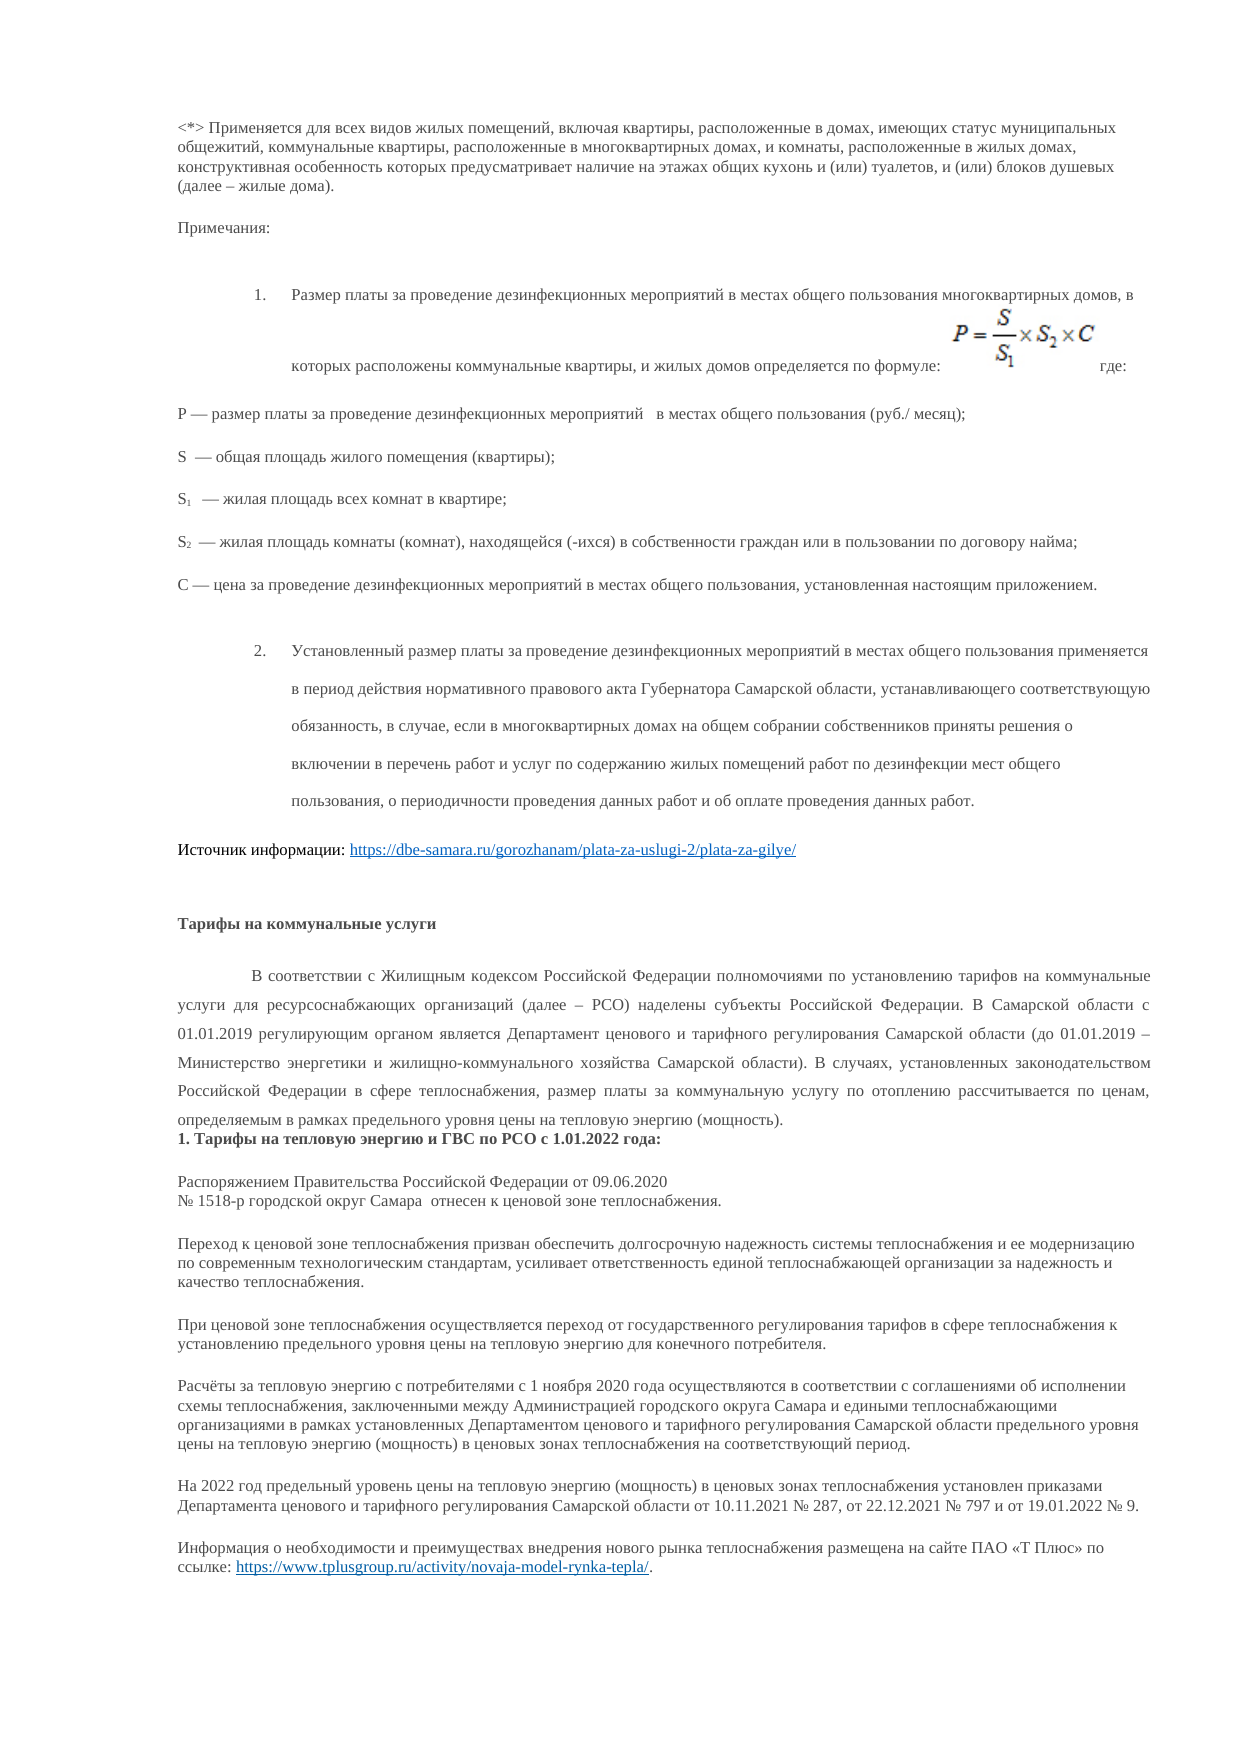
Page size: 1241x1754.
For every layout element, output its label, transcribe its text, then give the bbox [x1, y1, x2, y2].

text <*> Применяется для всех видов жилых помещений, включая квартиры, расположенные в домах, имеющих статус муниципальных общежитий, коммунальные квартиры, расположенные в многоквартирных домах, и комнаты, расположенные в жилых домах, конструктивная особенность которых предусматривает наличие на этажах общих кухонь и (или) туалетов, и (или) блоков душевых (далее – жилые дома). [177, 118, 1152, 195]
list Установленный размер платы за проведение дезинфекционных мероприятий в местах общего пользования применяется в период действия нормативного правового акта Губернатора Самарской области, устанавливающего соответствующую обязанность, в случае, если в многоквартирных домах на общем собрании собственников приняты решения о включении в перечень работ и услуг по содержанию жилых помещений работ по дезинфекции мест общего пользования, о периодичности проведения данных работ и об оплате проведения данных работ. [254, 623, 1152, 810]
text Информация о необходимости и преимуществах внедрения нового рынка теплоснабжения размещена на сайте ПАО «Т Плюс» по ссылке: https://www.tplusgroup.ru/activity/novaja-model-rynka-tepla/. [177, 1538, 1152, 1576]
text S1 — жилая площадь всех комнат в квартире; [177, 489, 1152, 508]
list Размер платы за проведение дезинфекционных мероприятий в местах общего пользования многоквартирных домов, в которых расположены коммунальные квартиры, и жилых домов определяется по формуле: где: [254, 267, 1152, 375]
picture [949, 304, 1100, 372]
text Тарифы на коммунальные услуги [177, 914, 1152, 933]
text Примечания: [177, 218, 1152, 237]
text Распоряжением Правительства Российской Федерации от 09.06.2020 № 1518-р городской округ Самара отнесен к ценовой зоне теплоснабжения. [177, 1172, 1152, 1210]
text Переход к ценовой зоне теплоснабжения призван обеспечить долгосрочную надежность системы теплоснабжения и ее модернизацию по современным технологическим стандартам, усиливает ответственность единой теплоснабжающей организации за надежность и качество теплоснабжения. [177, 1233, 1152, 1291]
text Источник информации: https://dbe-samara.ru/gorozhanam/plata-za-uslugi-2/plata-za-gilye/ [177, 839, 1152, 858]
text P — размер платы за проведение дезинфекционных мероприятий в местах общего пользования (руб./ месяц); [177, 404, 1152, 423]
text В соответствии с Жилищным кодексом Российской Федерации полномочиями по установлению тарифов на коммунальные услуги для ресурсоснабжающих организаций (далее – РСО) наделены субъекты Российской Федерации. В Самарской области с 01.01.2019 регулирующим органом является Департамент ценового и тарифного регулирования Самарской области (до 01.01.2019 – Министерство энергетики и жилищно-коммунального хозяйства Самарской области). В случаях, установленных законодательством Российской Федерации в сфере теплоснабжения, размер платы за коммунальную услугу по отоплению рассчитывается по ценам, определяемым в рамках предельного уровня цены на тепловую энергию (мощность). [177, 957, 1152, 1129]
text При ценовой зоне теплоснабжения осуществляется переход от государственного регулирования тарифов в сфере теплоснабжения к установлению предельного уровня цены на тепловую энергию для конечного потребителя. [177, 1314, 1152, 1353]
text S2 — жилая площадь комнаты (комнат), находящейся (-ихся) в собственности граждан или в пользовании по договору найма; [177, 532, 1152, 551]
text S — общая площадь жилого помещения (квартиры); [177, 447, 1152, 466]
text С — цена за проведение дезинфекционных мероприятий в местах общего пользования, установленная настоящим приложением. [177, 574, 1152, 593]
text Расчёты за тепловую энергию с потребителями с 1 ноября 2020 года осуществляются в соответствии с соглашениями об исполнении схемы теплоснабжения, заключенными между Администрацией городского округа Самара и едиными теплоснабжающими организациями в рамках установленных Департаментом ценового и тарифного регулирования Самарской области предельного уровня цены на тепловую энергию (мощность) в ценовых зонах теплоснабжения на соответствующий период. [177, 1376, 1152, 1453]
text На 2022 год предельный уровень цены на тепловую энергию (мощность) в ценовых зонах теплоснабжения установлен приказами Департамента ценового и тарифного регулирования Самарской области от 10.11.2021 № 287, от 22.12.2021 № 797 и от 19.01.2022 № 9. [177, 1476, 1152, 1514]
text 1. Тарифы на тепловую энергию и ГВС по РСО с 1.01.2022 года: [177, 1129, 1152, 1148]
